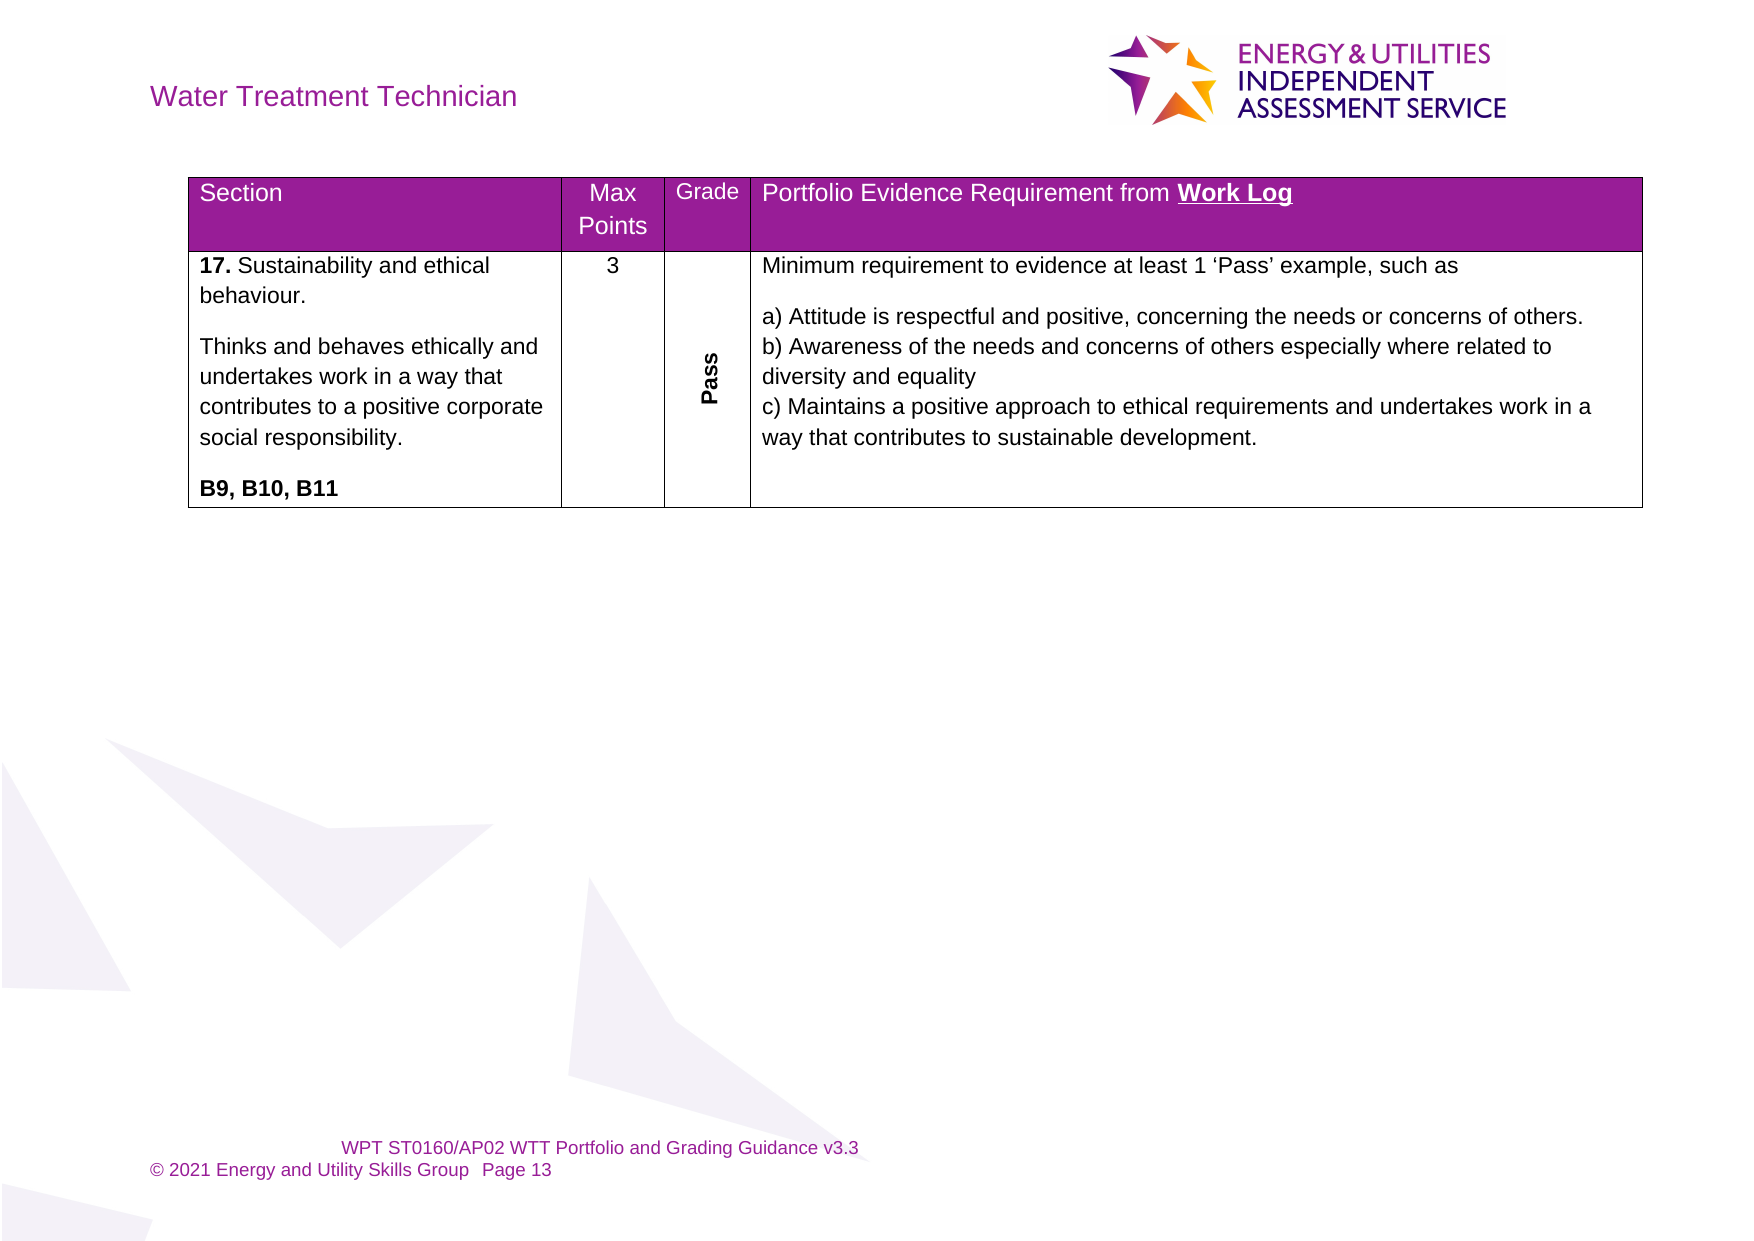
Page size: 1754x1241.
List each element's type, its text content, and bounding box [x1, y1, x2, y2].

picture [1108, 35, 1506, 125]
table_cell Pass [665, 252, 750, 507]
table_header Section [189, 178, 561, 251]
table_header Max Points [562, 178, 664, 251]
table_cell Minimum requirement to evidence at least 1 ‘Pass’ example, such as a) Attitude is respectful and positive, concerning the needs or concerns of others. b) Awareness of the needs and concerns of others especially where related to diversity and equality c) Maintains a positive approach to ethical requirements and undertakes work in a way that contributes to sustainable development. [751, 252, 1642, 507]
table_cell 3 [562, 252, 664, 507]
table_header Portfolio Evidence Requirement from Work Log [751, 178, 1642, 251]
table_cell 17. Sustainability and ethical behaviour. Thinks and behaves ethically and undertakes work in a way that contributes to a positive corporate social responsibility. B9, B10, B11 [189, 252, 561, 507]
table_header Grade [665, 178, 750, 251]
picture [2, 738, 907, 1241]
